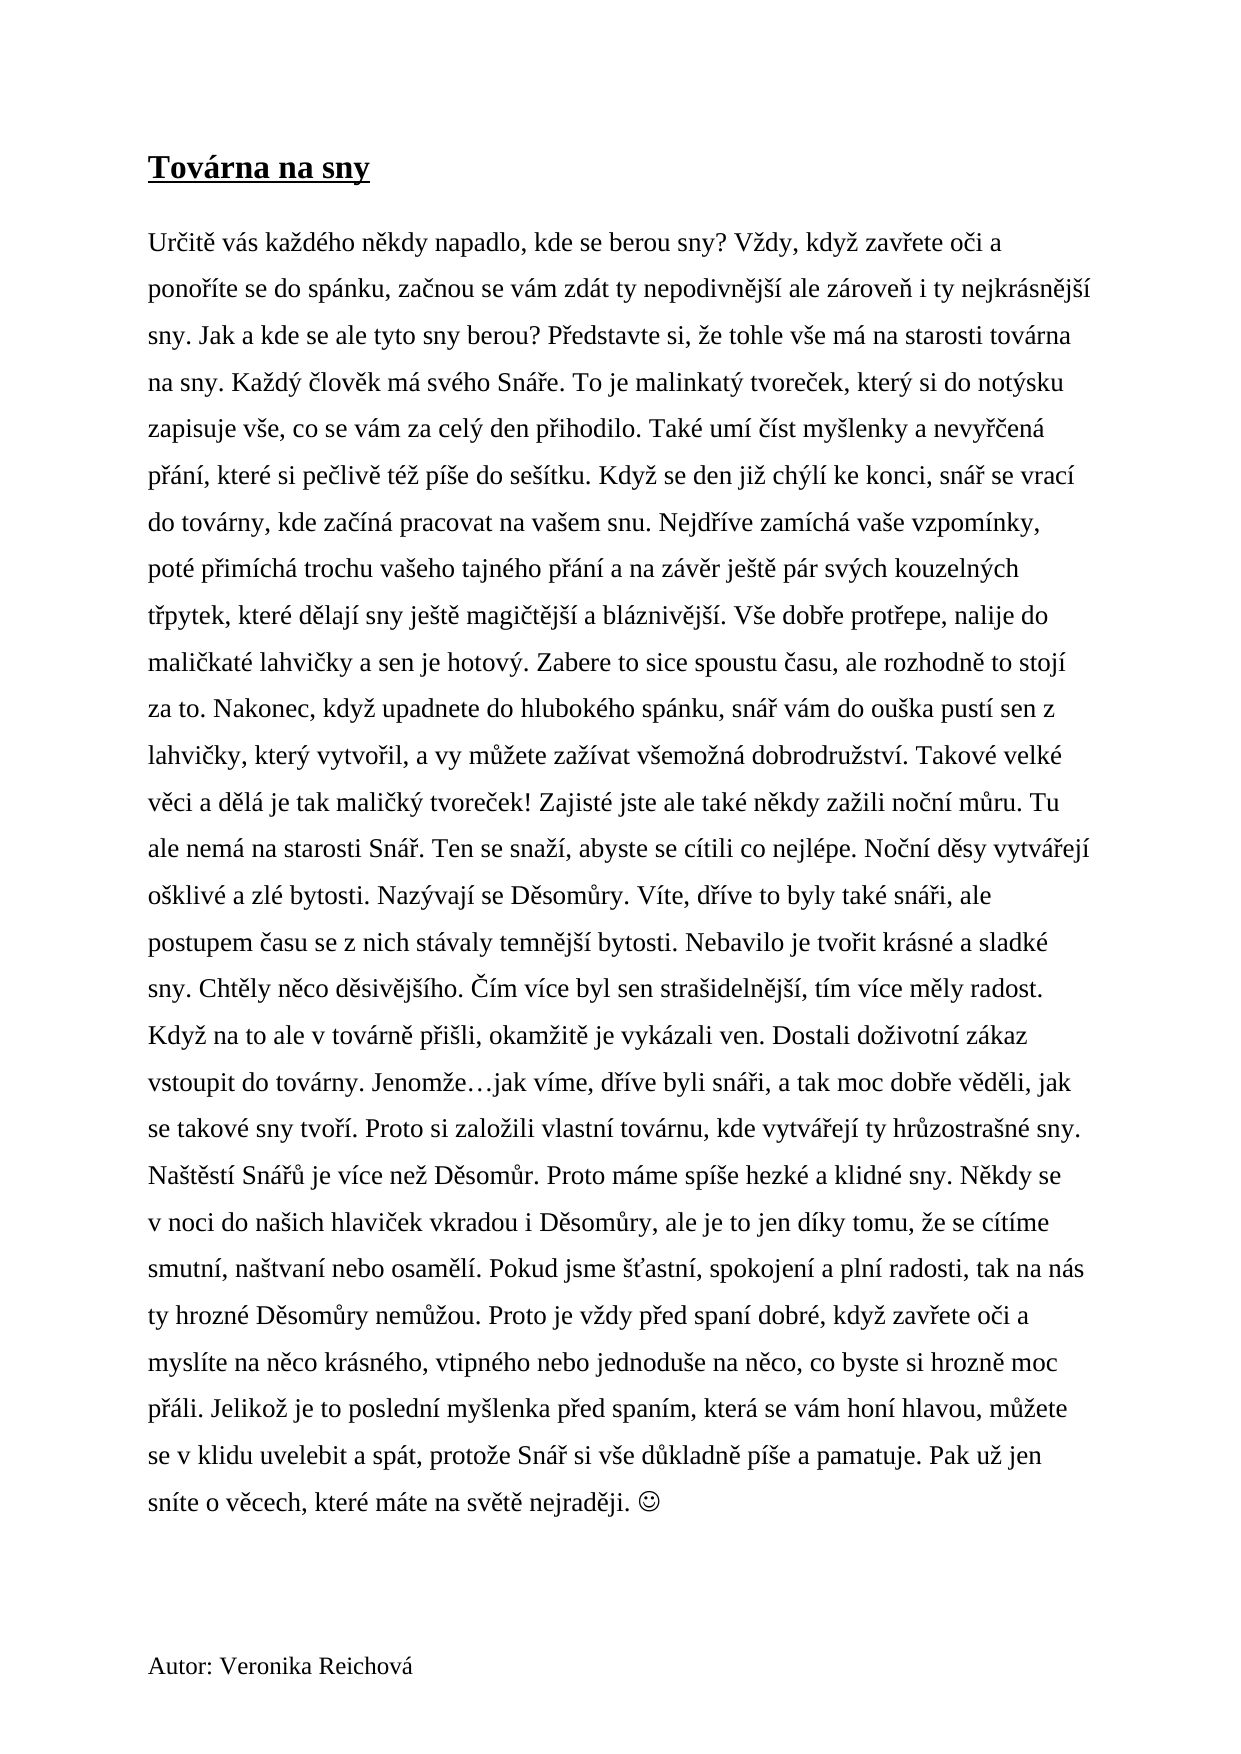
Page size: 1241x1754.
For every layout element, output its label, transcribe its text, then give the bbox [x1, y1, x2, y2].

text Továrna na sny [148, 148, 1093, 186]
text Určitě vás každého někdy napadlo, kde se berou sny? Vždy, když zavřete oči a ponoříte se do spánku, začnou se vám zdát ty nepodivnější ale zároveň i ty nejkrásnější sny. Jak a kde se ale tyto sny berou? Představte si, že tohle vše má na starosti továrna na sny. Každý člověk má svého Snáře. To je malinkatý tvoreček, který si do notýsku zapisuje vše, co se vám za celý den přihodilo. Také umí číst myšlenky a nevyřčená přání, které si pečlivě též píše do sešítku. Když se den již chýlí ke konci, snář se vrací do továrny, kde začíná pracovat na vašem snu. Nejdříve zamíchá vaše vzpomínky, poté přimíchá trochu vašeho tajného přání a na závěr ještě pár svých kouzelných třpytek, které dělají sny ještě magičtější a bláznivější. Vše dobře protřepe, nalije do maličkaté lahvičky a sen je hotový. Zabere to sice spoustu času, ale rozhodně to stojí za to. Nakonec, když upadnete do hlubokého spánku, snář vám do ouška pustí sen z lahvičky, který vytvořil, a vy můžete zažívat všemožná dobrodružství. Takové velké věci a dělá je tak maličký tvoreček! Zajisté jste ale také někdy zažili noční můru. Tu ale nemá na starosti Snář. Ten se snaží, abyste se cítili co nejlépe. Noční děsy vytvářejí ošklivé a zlé bytosti. Nazývají se Děsomůry. Víte, dříve to byly také snáři, ale postupem času se z nich stávaly temnější bytosti. Nebavilo je tvořit krásné a sladké sny. Chtěly něco děsivějšího. Čím více byl sen strašidelnější, tím více měly radost. Když na to ale v továrně přišli, okamžitě je vykázali ven. Dostali doživotní zákaz vstoupit do továrny. Jenomže…jak víme, dříve byli snáři, a tak moc dobře věděli, jak se takové sny tvoří. Proto si založili vlastní továrnu, kde vytvářejí ty hrůzostrašné sny. Naštěstí Snářů je více než Děsomůr. Proto máme spíše hezké a klidné sny. Někdy se v noci do našich hlaviček vkradou i Děsomůry, ale je to jen díky tomu, že se cítíme smutní, naštvaní nebo osamělí. Pokud jsme šťastní, spokojení a plní radosti, tak na nás ty hrozné Děsomůry nemůžou. Proto je vždy před spaní dobré, když zavřete oči a myslíte na něco krásného, vtipného nebo jednoduše na něco, co byste si hrozně moc přáli. Jelikož je to poslední myšlenka před spaním, která se vám honí hlavou, můžete se v klidu uvelebit a spát, protože Snář si vše důkladně píše a pamatuje. Pak už jen sníte o věcech, které máte na světě nejraději. [148, 226, 1093, 1517]
